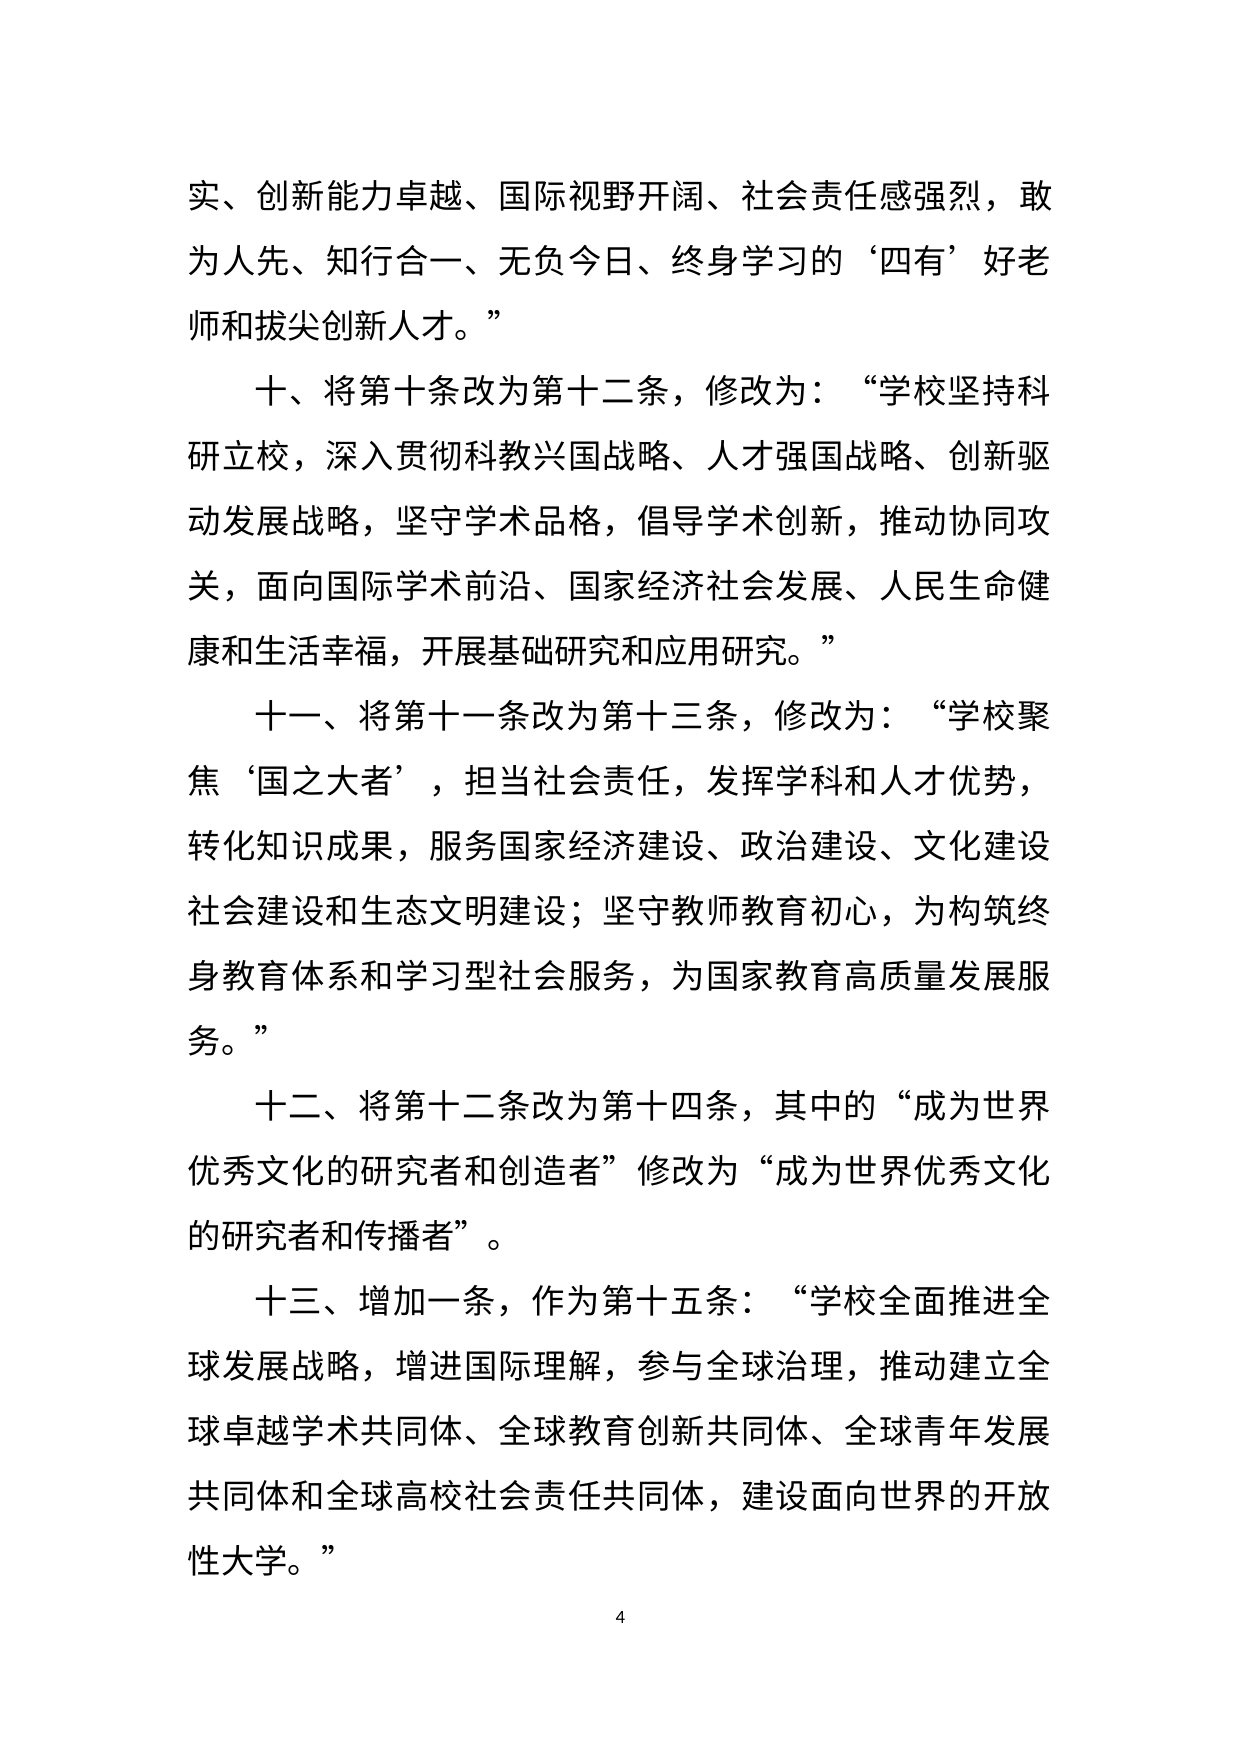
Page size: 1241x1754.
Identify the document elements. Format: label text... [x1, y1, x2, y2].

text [187, 162, 1053, 357]
text 十三、增加一条，作为第十五条：“学校全面推进全球发展战略，增进国际理解，参与全球治理，推动建立全球卓越学术共同体、全球教育创新共同体、全球青年发展共同体和全球高校社会责任共同体，建设面向世界的开放性大学。” [187, 1267, 1053, 1592]
text 十、将第十条改为第十二条，修改为：“学校坚持科研立校，深入贯彻科教兴国战略、人才强国战略、创新驱动发展战略，坚守学术品格，倡导学术创新，推动协同攻关，面向国际学术前沿、国家经济社会发展、人民生命健康和生活幸福，开展基础研究和应用研究。” [187, 357, 1053, 682]
text 十一、将第十一条改为第十三条，修改为：“学校聚焦‘国之大者’，担当社会责任，发挥学科和人才优势，转化知识成果，服务国家经济建设、政治建设、文化建设、社会建设和生态文明建设；坚守教师教育初心，为构筑终身教育体系和学习型社会服务，为国家教育高质量发展服务。” [187, 682, 1053, 1072]
text 十二、将第十二条改为第十四条，其中的“成为世界优秀文化的研究者和创造者”修改为“成为世界优秀文化的研究者和传播者”。 [187, 1072, 1053, 1267]
